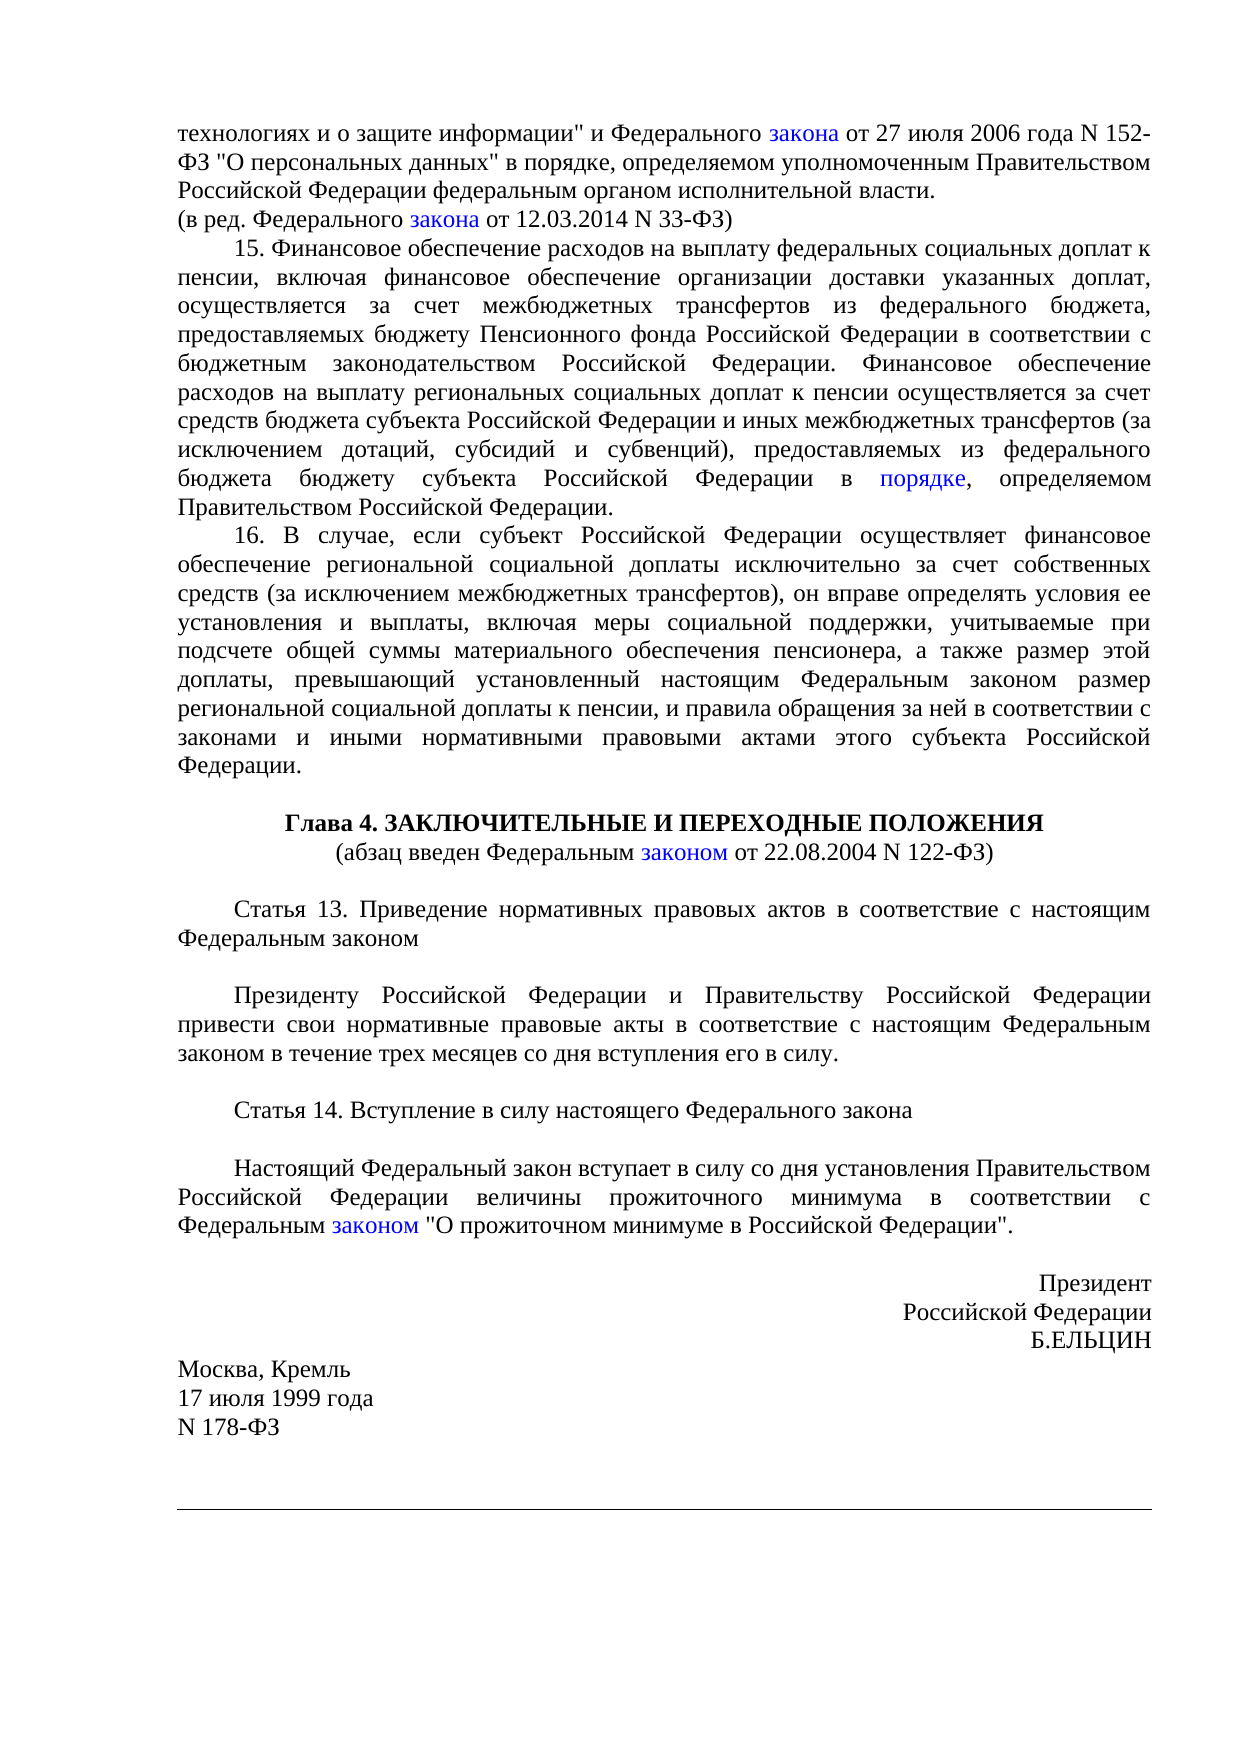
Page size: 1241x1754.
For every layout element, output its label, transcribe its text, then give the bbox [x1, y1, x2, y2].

text Б.ЕЛЬЦИН [177, 1326, 1152, 1354]
text Москва, Кремль [177, 1354, 1152, 1383]
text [177, 118, 1152, 204]
text 17 июля 1999 года [177, 1383, 1152, 1412]
text 16. В случае, если субъект Российской Федерации осуществляет финансовое обеспечение региональной социальной доплаты исключительно за счет собственных средств (за исключением межбюджетных трансфертов), он вправе определять условия ее установления и выплаты, включая меры социальной поддержки, учитываемые при подсчете общей суммы материального обеспечения пенсионера, а также размер этой доплаты, превышающий установленный настоящим Федеральным законом размер региональной социальной доплаты к пенсии, и правила обращения за ней в соответствии с законами и иными нормативными правовыми актами этого субъекта Российской Федерации. [177, 521, 1152, 779]
text (в ред. Федерального закона от 12.03.2014 N 33-ФЗ) [177, 204, 1152, 233]
text Президенту Российской Федерации и Правительству Российской Федерации привести свои нормативные правовые акты в соответствие с настоящим Федеральным законом в течение трех месяцев со дня вступления его в силу. [177, 981, 1152, 1067]
text Настоящий Федеральный закон вступает в силу со дня установления Правительством Российской Федерации величины прожиточного минимума в соответствии с Федеральным законом "О прожиточном минимуме в Российской Федерации". [177, 1153, 1152, 1239]
text Президент [177, 1268, 1152, 1297]
text Статья 13. Приведение нормативных правовых актов в соответствие с настоящим Федеральным законом [177, 894, 1152, 952]
text (абзац введен Федеральным законом от 22.08.2004 N 122-ФЗ) [177, 837, 1152, 866]
text N 178-ФЗ [177, 1412, 1152, 1441]
text Статья 14. Вступление в силу настоящего Федерального закона [177, 1096, 1152, 1124]
title Глава 4. ЗАКЛЮЧИТЕЛЬНЫЕ И ПЕРЕХОДНЫЕ ПОЛОЖЕНИЯ [177, 808, 1152, 837]
text 15. Финансовое обеспечение расходов на выплату федеральных социальных доплат к пенсии, включая финансовое обеспечение организации доставки указанных доплат, осуществляется за счет межбюджетных трансфертов из федерального бюджета, предоставляемых бюджету Пенсионного фонда Российской Федерации в соответствии с бюджетным законодательством Российской Федерации. Финансовое обеспечение расходов на выплату региональных социальных доплат к пенсии осуществляется за счет средств бюджета субъекта Российской Федерации и иных межбюджетных трансфертов (за исключением дотаций, субсидий и субвенций), предоставляемых из федерального бюджета бюджету субъекта Российской Федерации в порядке, определяемом Правительством Российской Федерации. [177, 233, 1152, 521]
text Российской Федерации [177, 1297, 1152, 1326]
